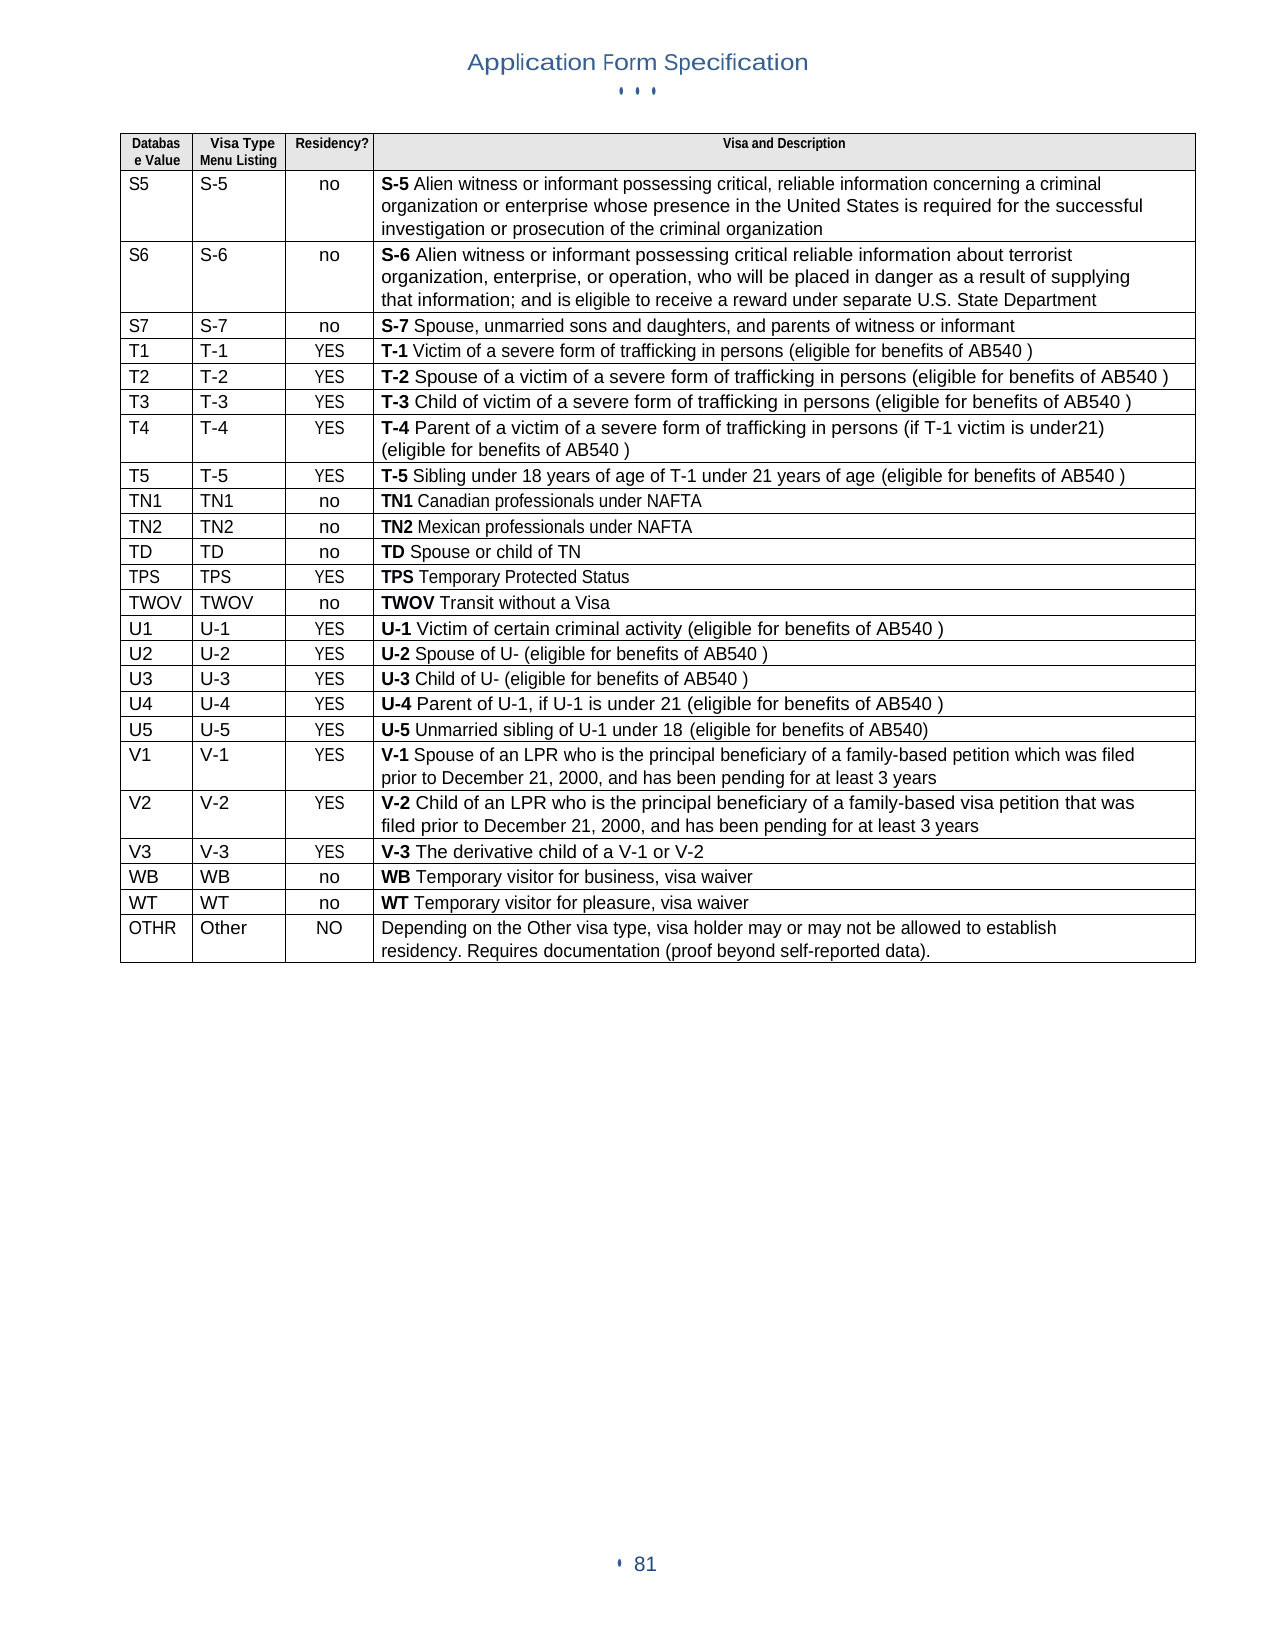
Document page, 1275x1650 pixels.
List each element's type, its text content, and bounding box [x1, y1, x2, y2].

table_cell T5 [121, 463, 192, 487]
table_cell YES [286, 415, 373, 462]
table_cell TN1 [121, 489, 192, 513]
table_cell YES [286, 390, 373, 414]
table_cell TD [121, 539, 192, 563]
table_cell V3 [121, 839, 192, 863]
table_cell no [286, 864, 373, 889]
table_cell YES [286, 742, 373, 789]
table_cell YES [286, 565, 373, 589]
table_cell T-5 Sibling under 18 years of age of T-1 under 21 years of age (eligible for benefits of AB540 ) [374, 463, 1195, 487]
table_cell V-2 [193, 791, 285, 838]
table_cell U-4 [193, 692, 285, 716]
table_cell V-3 The derivative child of a V-1 or V-2 [374, 839, 1195, 863]
table_cell S6 [121, 242, 192, 312]
table_cell V-3 [193, 839, 285, 863]
table_cell U-4 Parent of U-1, if U-1 is under 21 (eligible for benefits of AB540 ) [374, 692, 1195, 716]
table_cell U4 [121, 692, 192, 716]
table_cell T4 [121, 415, 192, 462]
table_cell TD Spouse or child of TN [374, 539, 1195, 563]
table_cell U1 [121, 616, 192, 640]
table_cell TPS [121, 565, 192, 589]
table_cell T-1 Victim of a severe form of trafficking in persons (eligible for benefits of AB540 ) [374, 339, 1195, 363]
table_cell OTHR [121, 915, 192, 962]
table_cell S7 [121, 313, 192, 337]
table_cell S-5 [193, 171, 285, 241]
table_cell S-5 Alien witness or informant possessing critical, reliable information concerning a criminal organization or enterprise whose presence in the United States is required for the successful investigation or prosecution of the criminal organization [374, 171, 1195, 241]
table_cell YES [286, 463, 373, 487]
table_cell WT Temporary visitor for pleasure, visa waiver [374, 890, 1195, 914]
table_cell TN2 Mexican professionals under NAFTA [374, 514, 1195, 538]
table_cell TN2 [193, 514, 285, 538]
table_cell TWOV [193, 590, 285, 614]
table_cell TN1 Canadian professionals under NAFTA [374, 489, 1195, 513]
table_cell YES [286, 791, 373, 838]
table_cell T2 [121, 364, 192, 388]
table_cell WB [193, 864, 285, 889]
table_cell no [286, 514, 373, 538]
table_cell YES [286, 339, 373, 363]
table_cell U2 [121, 641, 192, 665]
table_cell TD [193, 539, 285, 563]
table_cell Other [193, 915, 285, 962]
table_cell S5 [121, 171, 192, 241]
table_cell T-3 [193, 390, 285, 414]
table_cell T-4 [193, 415, 285, 462]
table_cell T-4 Parent of a victim of a severe form of trafficking in persons (if T-1 victim is under21) (eligible for benefits of AB540 ) [374, 415, 1195, 462]
table_cell T-5 [193, 463, 285, 487]
table_cell V-1 [193, 742, 285, 789]
table_cell S-7 [193, 313, 285, 337]
table_cell T-2 [193, 364, 285, 388]
table_cell no [286, 539, 373, 563]
table_cell V-1 Spouse of an LPR who is the principal beneficiary of a family-based petition which was filed prior to December 21, 2000, and has been pending for at least 3 years [374, 742, 1195, 789]
table_cell TN1 [193, 489, 285, 513]
table_cell S-7 Spouse, unmarried sons and daughters, and parents of witness or informant [374, 313, 1195, 337]
table_cell TN2 [121, 514, 192, 538]
table_cell U-2 Spouse of U- (eligible for benefits of AB540 ) [374, 641, 1195, 665]
table_cell WT [121, 890, 192, 914]
table_cell V-2 Child of an LPR who is the principal beneficiary of a family-based visa petition that was filed prior to December 21, 2000, and has been pending for at least 3 years [374, 791, 1195, 838]
table_cell no [286, 590, 373, 614]
table_cell S-6 Alien witness or informant possessing critical reliable information about terrorist organization, enterprise, or operation, who will be placed in danger as a result of supplying that information; and is eligible to receive a reward under separate U.S. State Department legislation [374, 242, 1195, 312]
table_cell U-1 [193, 616, 285, 640]
table_cell WT [193, 890, 285, 914]
table_cell U-5 [193, 717, 285, 741]
table_cell T-2 Spouse of a victim of a severe form of trafficking in persons (eligible for benefits of AB540 ) [374, 364, 1195, 388]
table_cell WB Temporary visitor for business, visa waiver [374, 864, 1195, 889]
table_cell S-6 [193, 242, 285, 312]
table_cell Depending on the Other visa type, visa holder may or may not be allowed to establish residency. Requires documentation (proof beyond self-reported data). [374, 915, 1195, 962]
table_cell T1 [121, 339, 192, 363]
table_header Databas e Value [121, 134, 192, 170]
table_cell YES [286, 616, 373, 640]
table_header Visa and Description [374, 134, 1195, 170]
table_cell U3 [121, 666, 192, 691]
table_cell T-1 [193, 339, 285, 363]
table_cell TPS [193, 565, 285, 589]
table_cell TWOV Transit without a Visa [374, 590, 1195, 614]
table_cell T3 [121, 390, 192, 414]
table_cell YES [286, 717, 373, 741]
table_cell WB [121, 864, 192, 889]
table_cell V2 [121, 791, 192, 838]
table_cell no [286, 171, 373, 241]
table_cell U-2 [193, 641, 285, 665]
table_cell YES [286, 641, 373, 665]
table_cell U5 [121, 717, 192, 741]
table_cell T-3 Child of victim of a severe form of trafficking in persons (eligible for benefits of AB540 ) [374, 390, 1195, 414]
table_cell YES [286, 839, 373, 863]
table_cell YES [286, 666, 373, 691]
table_cell YES [286, 692, 373, 716]
table_header Visa Type Menu Listing [193, 134, 285, 170]
table_cell U-3 [193, 666, 285, 691]
table_cell no [286, 890, 373, 914]
table_header Residency? [286, 134, 373, 170]
table_cell V1 [121, 742, 192, 789]
table_cell YES [286, 364, 373, 388]
table_cell no [286, 313, 373, 337]
table_cell no [286, 242, 373, 312]
table_cell TPS Temporary Protected Status [374, 565, 1195, 589]
table_cell U-3 Child of U- (eligible for benefits of AB540 ) [374, 666, 1195, 691]
table_cell no [286, 489, 373, 513]
table_cell TWOV [121, 590, 192, 614]
table_cell NO [286, 915, 373, 962]
table_cell U-5 Unmarried sibling of U-1 under 18 (eligible for benefits of AB540) [374, 717, 1195, 741]
table_cell U-1 Victim of certain criminal activity (eligible for benefits of AB540 ) [374, 616, 1195, 640]
